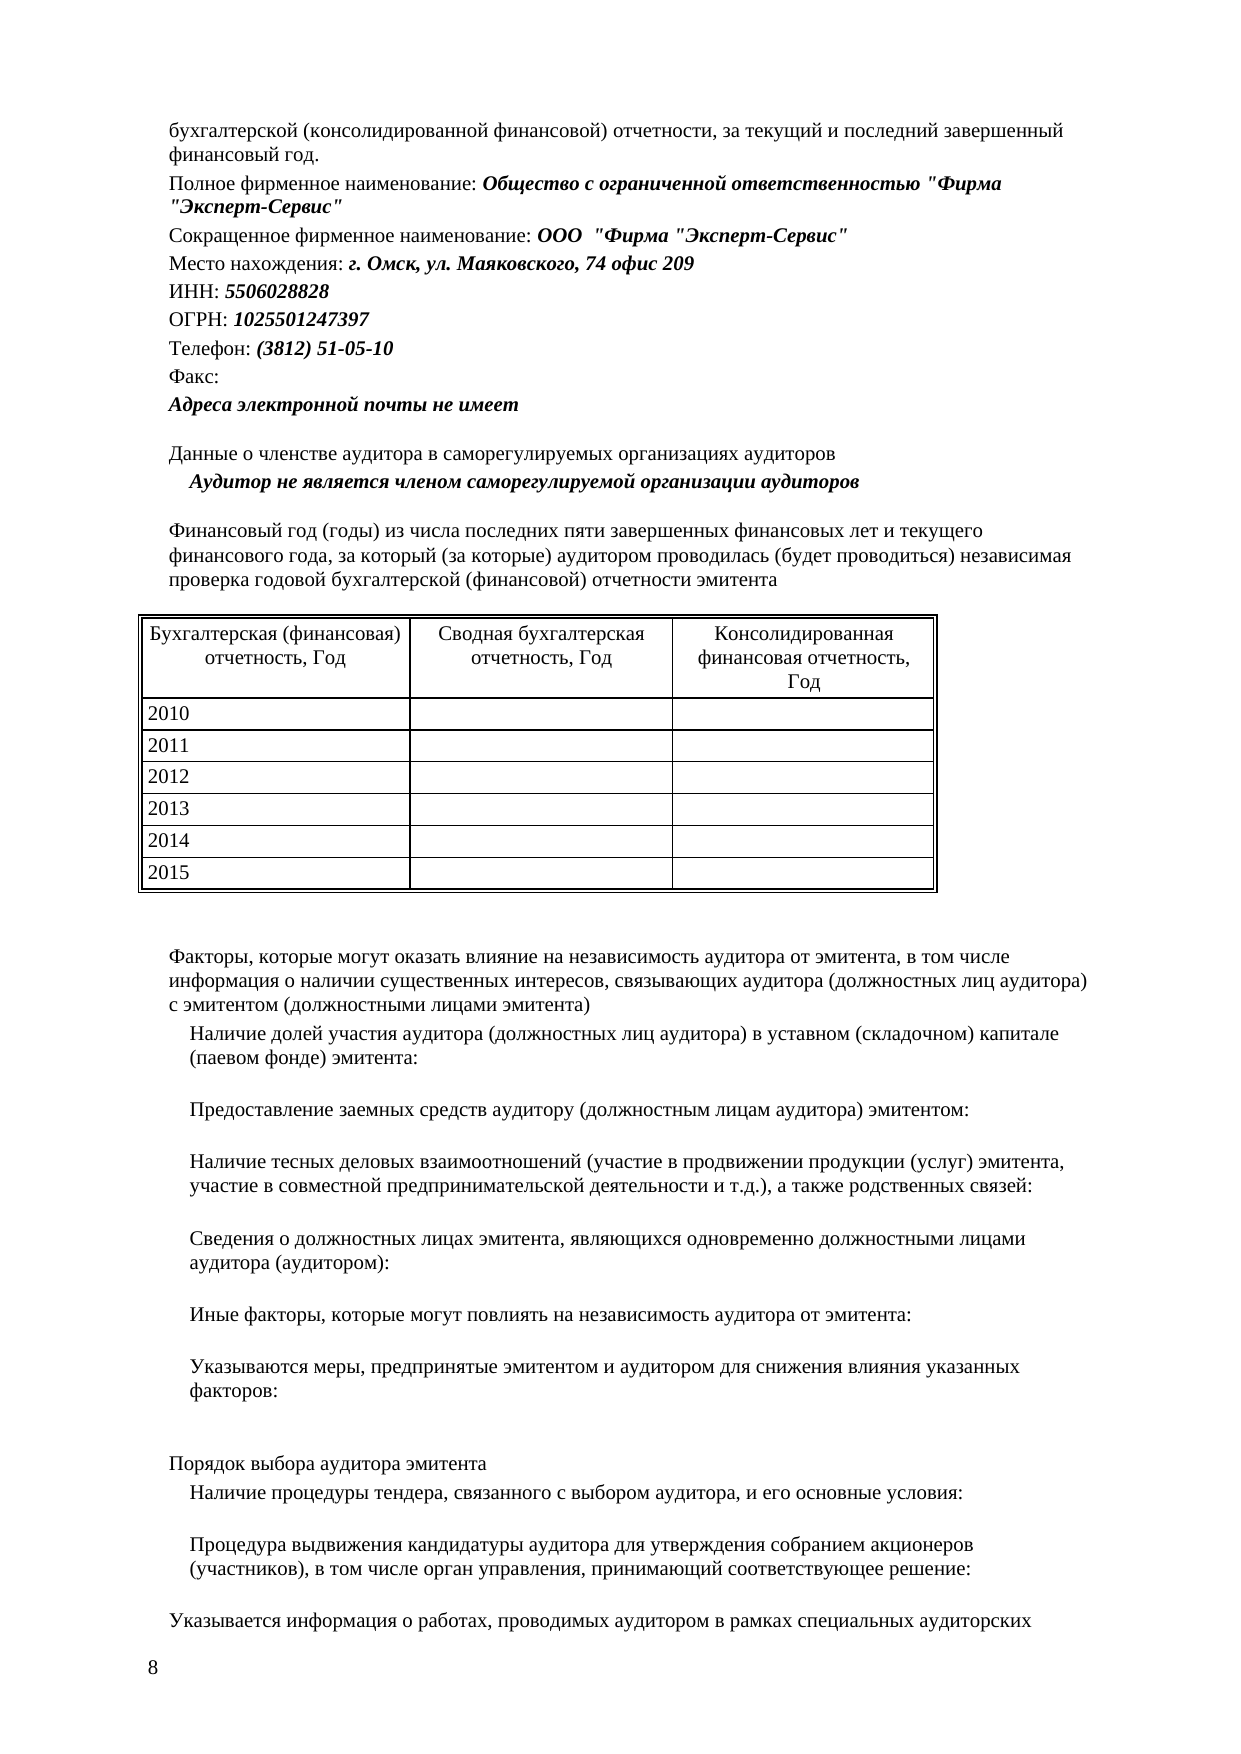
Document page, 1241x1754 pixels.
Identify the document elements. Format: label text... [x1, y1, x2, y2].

text Сведения о должностных лицах эмитента, являющихся одновременно должностными лицами аудитора (аудитором): [189, 1226, 1092, 1298]
table_cell [411, 699, 672, 729]
table_cell [411, 731, 672, 761]
table_cell 2015 [143, 858, 409, 888]
table_cell [673, 731, 933, 761]
table_cell [673, 858, 933, 888]
table_header Консолидированная финансовая отчетность, Год [673, 619, 933, 697]
text Указываются меры, предпринятые эмитентом и аудитором для снижения влияния указанных факторов: [189, 1354, 1092, 1426]
text Сокращенное фирменное наименование: ООО "Фирма "Эксперт-Сервис" [168, 223, 1092, 247]
text Полное фирменное наименование: Общество с ограниченной ответственностью "Фирма "Эксперт-Сервис" [168, 170, 1092, 218]
table_cell [411, 858, 672, 888]
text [168, 118, 1092, 166]
table_cell [411, 826, 672, 856]
subtitle Факторы, которые могут оказать влияние на независимость аудитора от эмитента, в том числе информация о наличии существенных интересов, связывающих аудитора (должностных лиц аудитора) с эмитентом (должностными лицами эмитента) [168, 944, 1092, 1016]
table_cell 2011 [143, 731, 409, 761]
subtitle Финансовый год (годы) из числа последних пяти завершенных финансовых лет и текущего финансового года, за который (за которые) аудитором проводилась (будет проводиться) независимая проверка годовой бухгалтерской (финансовой) отчетности эмитента [168, 518, 1092, 591]
text Наличие долей участия аудитора (должностных лиц аудитора) в уставном (складочном) капитале (паевом фонде) эмитента: [189, 1021, 1092, 1093]
text Наличие процедуры тендера, связанного с выбором аудитора, и его основные условия: [189, 1479, 1092, 1528]
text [168, 1608, 1092, 1632]
table_cell [673, 794, 933, 824]
table_cell 2012 [143, 762, 409, 793]
table_cell [411, 762, 672, 793]
text Наличие тесных деловых взаимоотношений (участие в продвижении продукции (услуг) эмитента, участие в совместной предпринимательской деятельности и т.д.), а также родственных связей: [189, 1149, 1092, 1221]
table_cell [673, 699, 933, 729]
text Процедура выдвижения кандидатуры аудитора для утверждения собранием акционеров (участников), в том числе орган управления, принимающий соответствующее решение: [189, 1532, 1092, 1604]
text Телефон: (3812) 51-05-10 [168, 336, 1092, 360]
table_cell [673, 762, 933, 793]
text Аудитор не является членом саморегулируемой организации аудиторов [189, 469, 1092, 493]
subtitle Порядок выбора аудитора эмитента [168, 1451, 1092, 1475]
text Иные факторы, которые могут повлиять на независимость аудитора от эмитента: [189, 1302, 1092, 1350]
text Предоставление заемных средств аудитору (должностным лицам аудитора) эмитентом: [189, 1097, 1092, 1145]
table_cell [411, 794, 672, 824]
table_header Сводная бухгалтерская отчетность, Год [411, 619, 672, 697]
text ИНН: 5506028828 [168, 279, 1092, 303]
text Адреса электронной почты не имеет [168, 392, 1092, 416]
table_cell 2014 [143, 826, 409, 856]
table_cell 2010 [143, 699, 409, 729]
table_header Бухгалтерская (финансовая) отчетность, Год [143, 619, 409, 697]
table_cell [673, 826, 933, 856]
table_cell 2013 [143, 794, 409, 824]
text Факс: [168, 364, 1092, 388]
text ОГРН: 1025501247397 [168, 307, 1092, 331]
subtitle Данные о членстве аудитора в саморегулируемых организациях аудиторов [168, 441, 1092, 465]
text Место нахождения: г. Омск, ул. Маяковского, 74 офис 209 [168, 251, 1092, 275]
